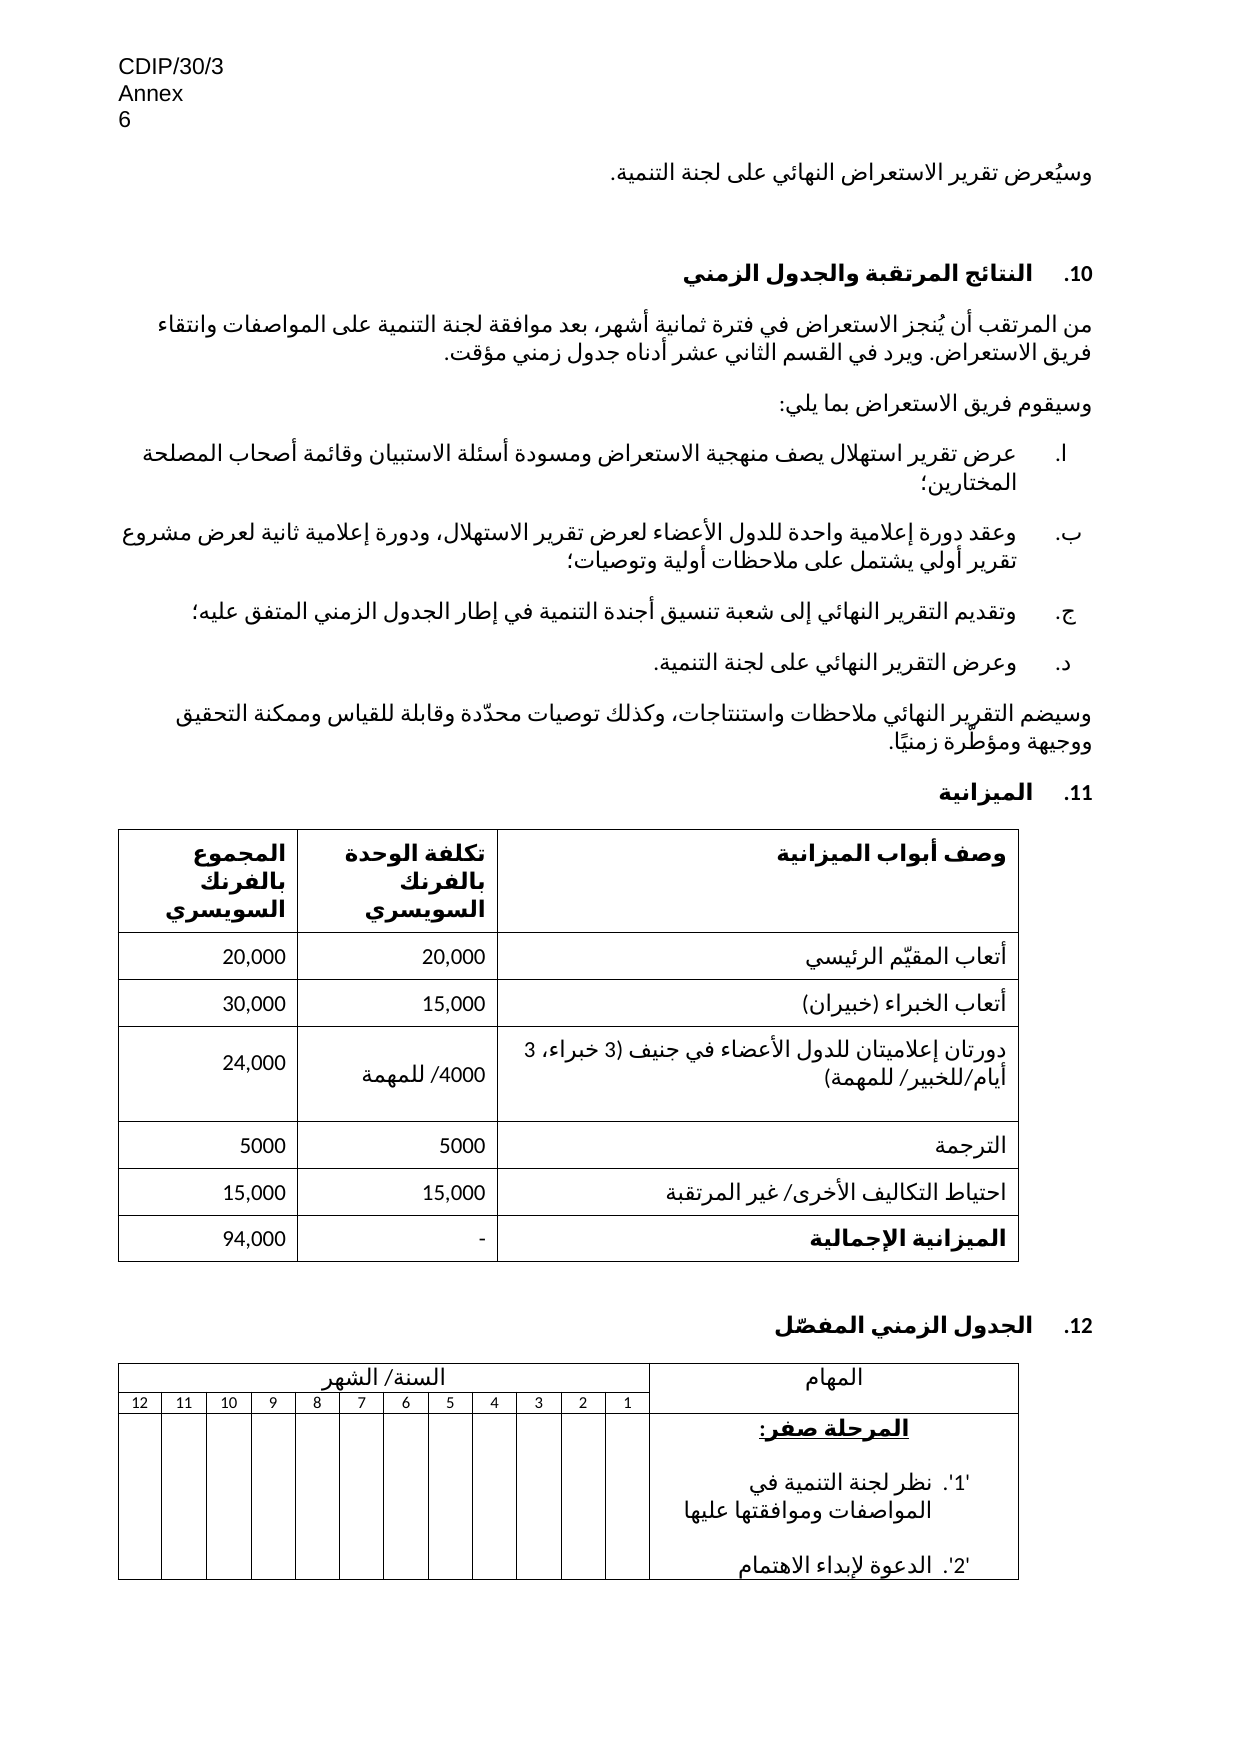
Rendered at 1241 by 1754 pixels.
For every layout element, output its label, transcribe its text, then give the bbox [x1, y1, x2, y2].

list وعقد دورة إعلامية واحدة للدول الأعضاء لعرض تقرير الاستهلال، ودورة إعلامية ثانية لعرض مشروع تقرير أولي يشتمل على ملاحظات أولية وتوصيات؛ [118, 518, 1055, 574]
table_cell 15,000 [298, 980, 497, 1026]
table_cell 15,000 [298, 1169, 497, 1214]
table_cell 8 [296, 1393, 339, 1413]
table_cell الميزانية الإجمالية [498, 1216, 1018, 1261]
table_cell 4000/ للمهمة [298, 1027, 497, 1121]
list عرض تقرير استهلال يصف منهجية الاستعراض ومسودة أسئلة الاستبيان وقائمة أصحاب المصلحة المختارين؛ [118, 439, 1055, 496]
table_header السنة/ الشهر [119, 1364, 649, 1392]
text وسيُعرض تقرير الاستعراض النهائي على لجنة التنمية. [118, 158, 1092, 187]
table_cell - [298, 1216, 497, 1261]
table_cell [207, 1414, 251, 1579]
table_cell 24,000 [119, 1027, 297, 1121]
table_cell [252, 1414, 295, 1579]
table_cell [429, 1414, 472, 1579]
table_cell 7 [340, 1393, 383, 1413]
table_cell 1 [606, 1393, 649, 1413]
text 11. الميزانية [118, 778, 1093, 806]
table_cell [296, 1414, 339, 1579]
table_header المجموع بالفرنك السويسري [119, 830, 297, 932]
table_header وصف أبواب الميزانية [498, 830, 1018, 932]
table_cell 10 [207, 1393, 251, 1413]
table_cell الترجمة [498, 1122, 1018, 1168]
table_cell 20,000 [119, 933, 297, 979]
table_cell 5 [429, 1393, 472, 1413]
table_cell 6 [384, 1393, 428, 1413]
text وسيضم التقرير النهائي ملاحظات واستنتاجات، وكذلك توصيات محدّدة وقابلة للقياس وممكنة التحقيق ووجيهة ومؤطّرة زمنيًا. [118, 699, 1092, 755]
table_cell [119, 1414, 161, 1579]
list وتقديم التقرير النهائي إلى شعبة تنسيق أجندة التنمية في إطار الجدول الزمني المتفق عليه؛ [118, 597, 1055, 626]
table_cell دورتان إعلاميتان للدول الأعضاء في جنيف (3 خبراء، 3 أيام/للخبير/ للمهمة) [498, 1027, 1018, 1121]
text وسيقوم فريق الاستعراض بما يلي: [118, 389, 1092, 417]
table_cell [384, 1414, 428, 1579]
text من المرتقب أن يُنجز الاستعراض في فترة ثمانية أشهر، بعد موافقة لجنة التنمية على المواصفات وانتقاء فريق الاستعراض. ويرد في القسم الثاني عشر أدناه جدول زمني مؤقت. [118, 310, 1092, 366]
table_header تكلفة الوحدة بالفرنك السويسري [298, 830, 497, 932]
table_cell 5000 [298, 1122, 497, 1168]
table_cell احتياط التكاليف الأخرى/ غير المرتقبة [498, 1169, 1018, 1214]
table_cell أتعاب المقيّم الرئيسي [498, 933, 1018, 979]
text 10. النتائج المرتقبة والجدول الزمني [118, 259, 1093, 287]
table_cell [650, 1414, 1018, 1579]
table_cell 12 [119, 1393, 161, 1413]
table_cell 3 [517, 1393, 561, 1413]
table_cell أتعاب الخبراء (خبيران) [498, 980, 1018, 1026]
table_cell 15,000 [119, 1169, 297, 1214]
table_cell [517, 1414, 561, 1579]
table_cell 11 [162, 1393, 206, 1413]
table_cell [606, 1414, 649, 1579]
text 12. الجدول الزمني المفصّل [118, 1312, 1093, 1339]
table_cell [340, 1414, 383, 1579]
table_cell 94,000 [119, 1216, 297, 1261]
table_cell 2 [562, 1393, 605, 1413]
list وعرض التقرير النهائي على لجنة التنمية. [118, 648, 1055, 676]
table_cell [562, 1414, 605, 1579]
table_cell 4 [473, 1393, 516, 1413]
table_cell 30,000 [119, 980, 297, 1026]
table_cell [162, 1414, 206, 1579]
table_cell [473, 1414, 516, 1579]
table_cell 9 [252, 1393, 295, 1413]
table_cell 5000 [119, 1122, 297, 1168]
table_cell 20,000 [298, 933, 497, 979]
table_header المهام [650, 1364, 1018, 1413]
